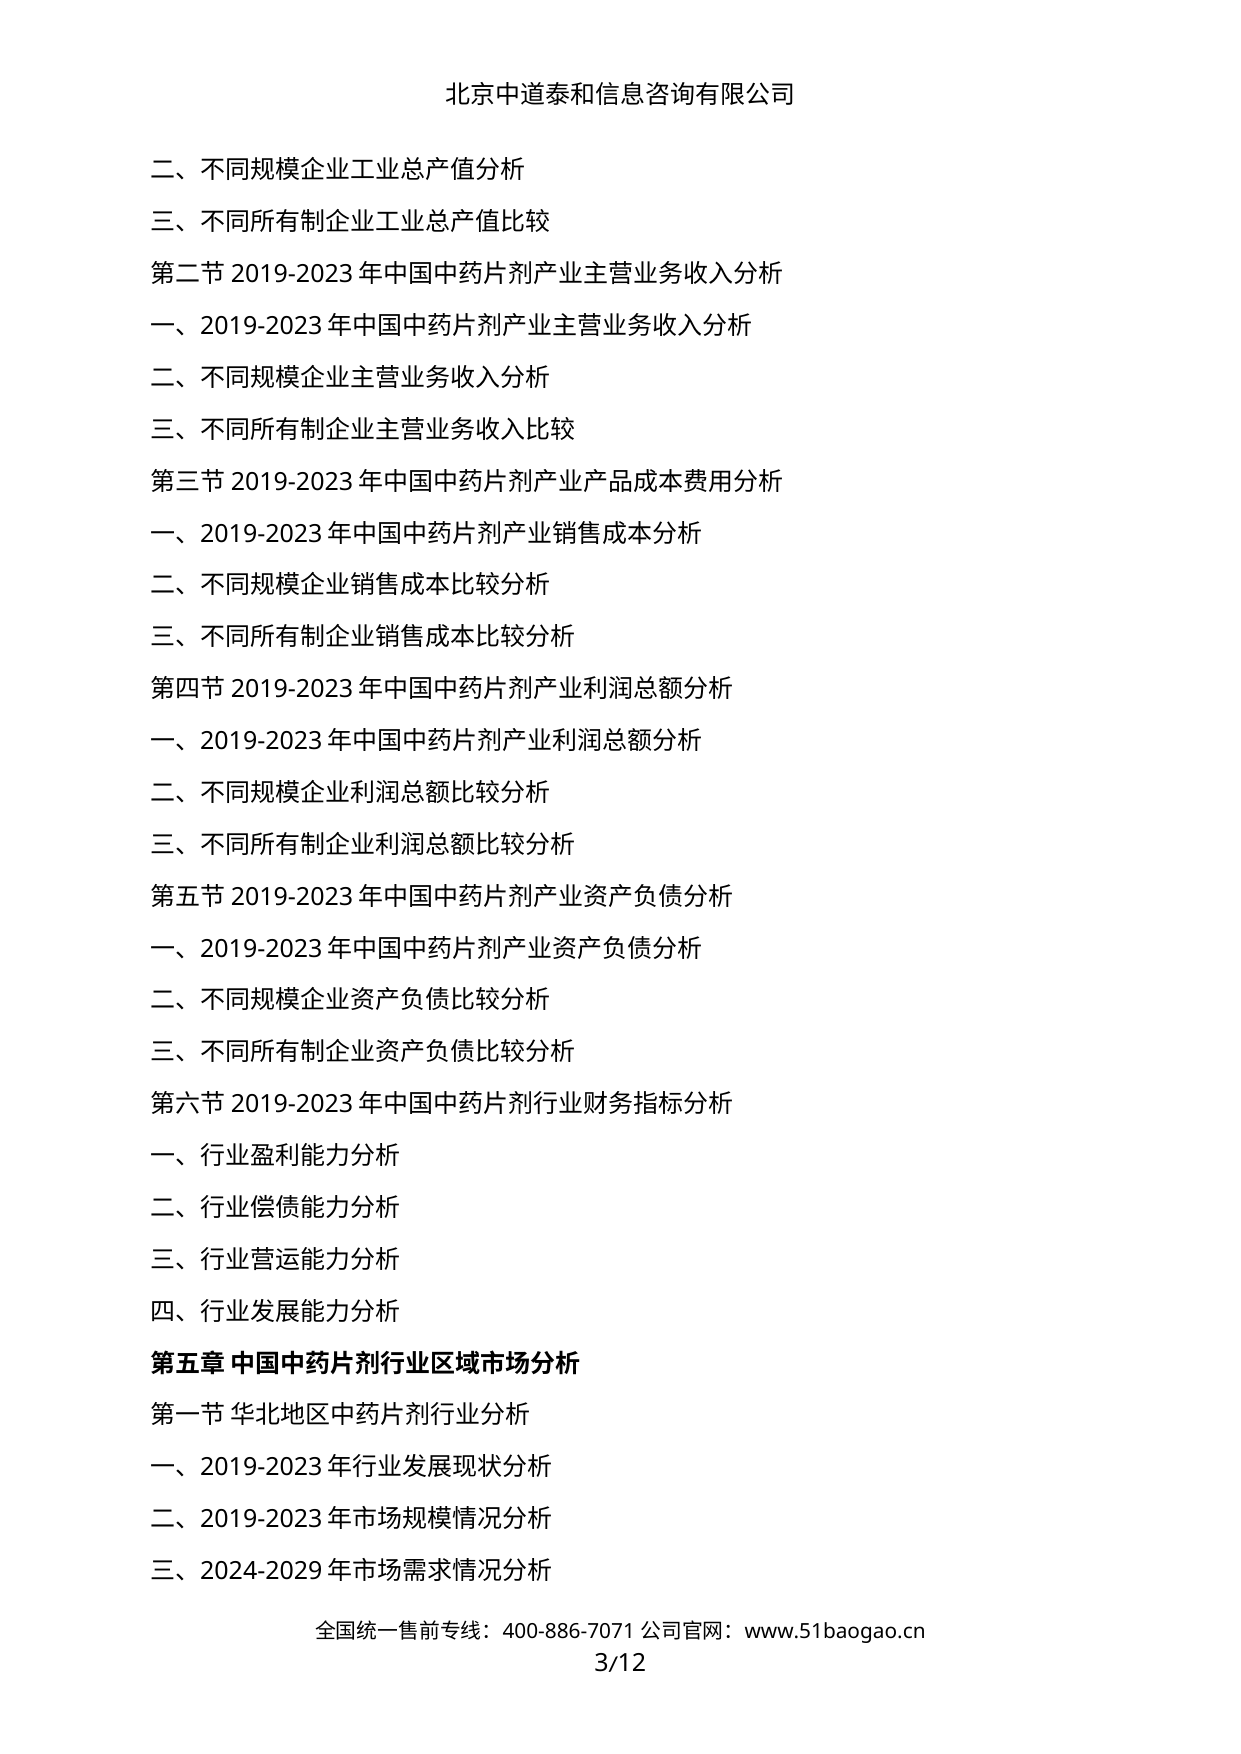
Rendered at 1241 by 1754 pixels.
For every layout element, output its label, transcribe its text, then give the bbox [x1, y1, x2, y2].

text 二、不同规模企业工业总产值分析 [150, 150, 1090, 186]
text 第六节 2019-2023年中国中药片剂行业财务指标分析 [150, 1084, 1090, 1120]
text 第二节 2019-2023年中国中药片剂产业主营业务收入分析 [150, 254, 1090, 290]
text 二、不同规模企业资产负债比较分析 [150, 980, 1090, 1016]
text 一、2019-2023年中国中药片剂产业资产负债分析 [150, 928, 1090, 964]
text 三、不同所有制企业销售成本比较分析 [150, 617, 1090, 653]
text 三、不同所有制企业利润总额比较分析 [150, 824, 1090, 861]
text 一、行业盈利能力分析 [150, 1136, 1090, 1172]
text 一、2019-2023年中国中药片剂产业主营业务收入分析 [150, 306, 1090, 342]
text 三、行业营运能力分析 [150, 1239, 1090, 1276]
text 第五节 2019-2023年中国中药片剂产业资产负债分析 [150, 876, 1090, 912]
text 二、不同规模企业销售成本比较分析 [150, 565, 1090, 601]
text 二、2019-2023年市场规模情况分析 [150, 1499, 1090, 1535]
text 一、2019-2023年行业发展现状分析 [150, 1447, 1090, 1483]
text 三、不同所有制企业工业总产值比较 [150, 202, 1090, 238]
text 第四节 2019-2023年中国中药片剂产业利润总额分析 [150, 669, 1090, 705]
text 二、行业偿债能力分析 [150, 1187, 1090, 1224]
text 第五章 中国中药片剂行业区域市场分析 [150, 1343, 1090, 1379]
text 一、2019-2023年中国中药片剂产业利润总额分析 [150, 721, 1090, 757]
text 三、不同所有制企业资产负债比较分析 [150, 1032, 1090, 1068]
text 三、2024-2029年市场需求情况分析 [150, 1551, 1090, 1587]
text 一、2019-2023年中国中药片剂产业销售成本分析 [150, 513, 1090, 549]
text 第三节 2019-2023年中国中药片剂产业产品成本费用分析 [150, 461, 1090, 497]
text 第一节 华北地区中药片剂行业分析 [150, 1395, 1090, 1431]
text 四、行业发展能力分析 [150, 1291, 1090, 1327]
text 二、不同规模企业利润总额比较分析 [150, 772, 1090, 809]
text 二、不同规模企业主营业务收入分析 [150, 357, 1090, 394]
text 三、不同所有制企业主营业务收入比较 [150, 409, 1090, 446]
